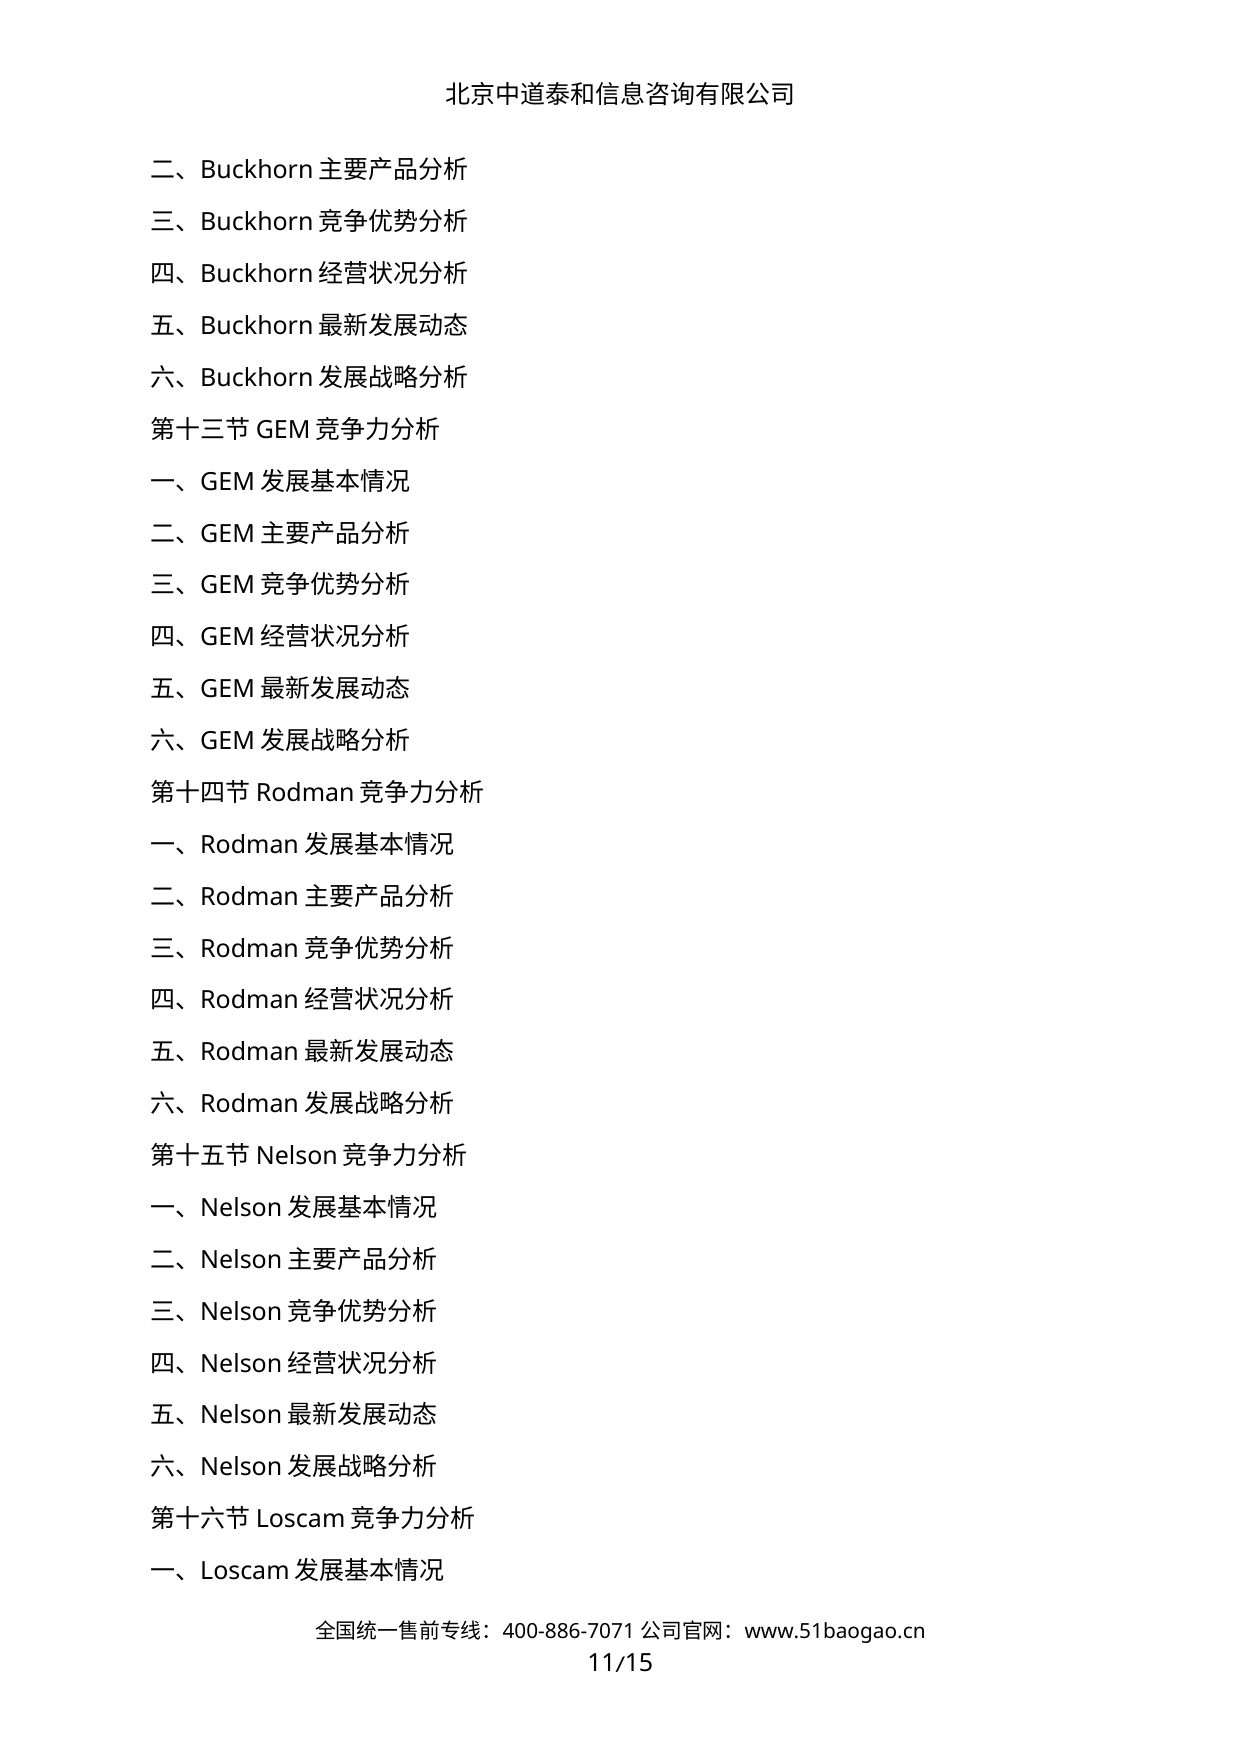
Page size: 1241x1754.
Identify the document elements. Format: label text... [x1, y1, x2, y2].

text 五、Rodman最新发展动态 [150, 1032, 1090, 1068]
text 四、Rodman经营状况分析 [150, 980, 1090, 1016]
text 六、GEM发展战略分析 [150, 721, 1090, 757]
text 三、Nelson竞争优势分析 [150, 1291, 1090, 1327]
text 四、Buckhorn经营状况分析 [150, 254, 1090, 290]
text 六、Rodman发展战略分析 [150, 1084, 1090, 1120]
text 二、Nelson主要产品分析 [150, 1239, 1090, 1276]
text 三、Buckhorn竞争优势分析 [150, 202, 1090, 238]
text 六、Buckhorn发展战略分析 [150, 357, 1090, 394]
text 五、Nelson最新发展动态 [150, 1395, 1090, 1431]
text 三、GEM竞争优势分析 [150, 565, 1090, 601]
text 三、Rodman竞争优势分析 [150, 928, 1090, 964]
text 四、Nelson经营状况分析 [150, 1343, 1090, 1379]
text 一、Nelson发展基本情况 [150, 1187, 1090, 1224]
text 第十五节 Nelson竞争力分析 [150, 1136, 1090, 1172]
text 一、Rodman发展基本情况 [150, 824, 1090, 861]
text 六、Nelson发展战略分析 [150, 1447, 1090, 1483]
text 一、Loscam发展基本情况 [150, 1551, 1090, 1587]
text 一、GEM发展基本情况 [150, 461, 1090, 497]
text 四、GEM经营状况分析 [150, 617, 1090, 653]
text 第十六节 Loscam竞争力分析 [150, 1499, 1090, 1535]
text 第十四节 Rodman竞争力分析 [150, 772, 1090, 809]
text 二、Buckhorn主要产品分析 [150, 150, 1090, 186]
text 第十三节 GEM竞争力分析 [150, 409, 1090, 446]
text 五、Buckhorn最新发展动态 [150, 306, 1090, 342]
text 五、GEM最新发展动态 [150, 669, 1090, 705]
text 二、Rodman主要产品分析 [150, 876, 1090, 912]
text 二、GEM主要产品分析 [150, 513, 1090, 549]
